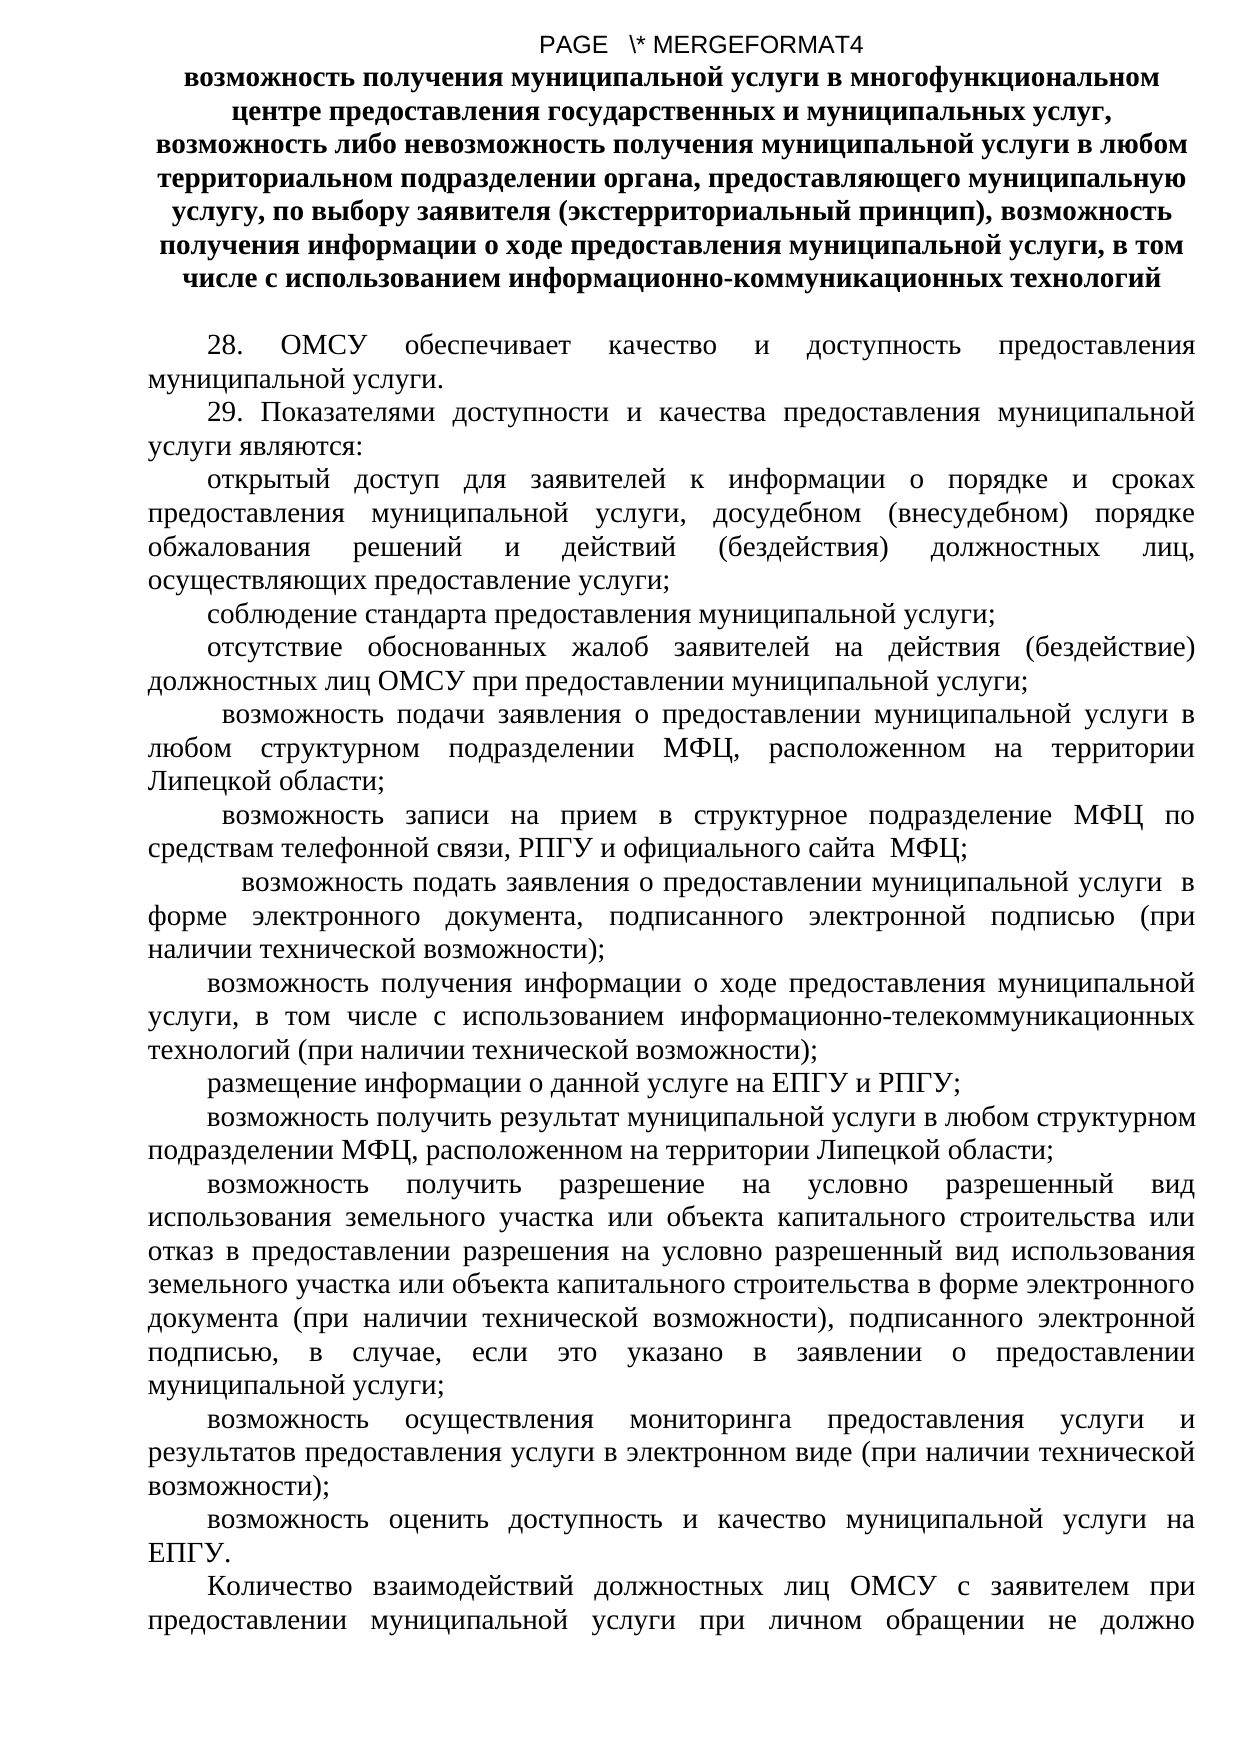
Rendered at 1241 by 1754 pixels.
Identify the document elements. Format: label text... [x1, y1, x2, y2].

text возможность оценить доступность и качество муниципальной услуги на ЕПГУ. [148, 1501, 1196, 1568]
list 28. ОМСУ обеспечивает качество и доступность предоставления муниципальной услуги. [148, 327, 1196, 394]
text возможность подать заявления о предоставлении муниципальной услуги в форме электронного документа, подписанного электронной подписью (при наличии технической возможности); [148, 864, 1196, 965]
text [148, 1568, 1196, 1636]
text возможность получить результат муниципальной услуги в любом структурном подразделении МФЦ, расположенном на территории Липецкой области; [148, 1099, 1196, 1166]
text возможность осуществления мониторинга предоставления услуги и результатов предоставления услуги в электронном виде (при наличии технической возможности); [148, 1401, 1196, 1501]
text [148, 59, 1196, 294]
list открытый доступ для заявителей к информации о порядке и сроках предоставления муниципальной услуги, досудебном (внесудебном) порядке обжалования решений и действий (бездействия) должностных лиц, осуществляющих предоставление услуги; [148, 462, 1196, 596]
list соблюдение стандарта предоставления муниципальной услуги; [148, 596, 1196, 629]
text размещение информации о данной услуге на ЕПГУ и РПГУ; [148, 1065, 1196, 1099]
text возможность получения информации о ходе предоставления муниципальной услуги, в том числе с использованием информационно-телекоммуникационных технологий (при наличии технической возможности); [148, 965, 1196, 1065]
list 29. Показателями доступности и качества предоставления муниципальной услуги являются: [148, 394, 1196, 462]
text возможность подачи заявления о предоставлении муниципальной услуги в любом структурном подразделении МФЦ, расположенном на территории Липецкой области; [148, 696, 1196, 797]
text отсутствие обоснованных жалоб заявителей на действия (бездействие) должностных лиц ОМСУ при предоставлении муниципальной услуги; [148, 629, 1196, 696]
text возможность записи на прием в структурное подразделение МФЦ по средствам телефонной связи, РПГУ и официального сайта МФЦ; [148, 797, 1196, 864]
text возможность получить разрешение на условно разрешенный вид использования земельного участка или объекта капитального строительства или отказ в предоставлении разрешения на условно разрешенный вид использования земельного участка или объекта капитального строительства в форме электронного документа (при наличии технической возможности), подписанного электронной подписью, в случае, если это указано в заявлении о предоставлении муниципальной услуги; [148, 1166, 1196, 1401]
